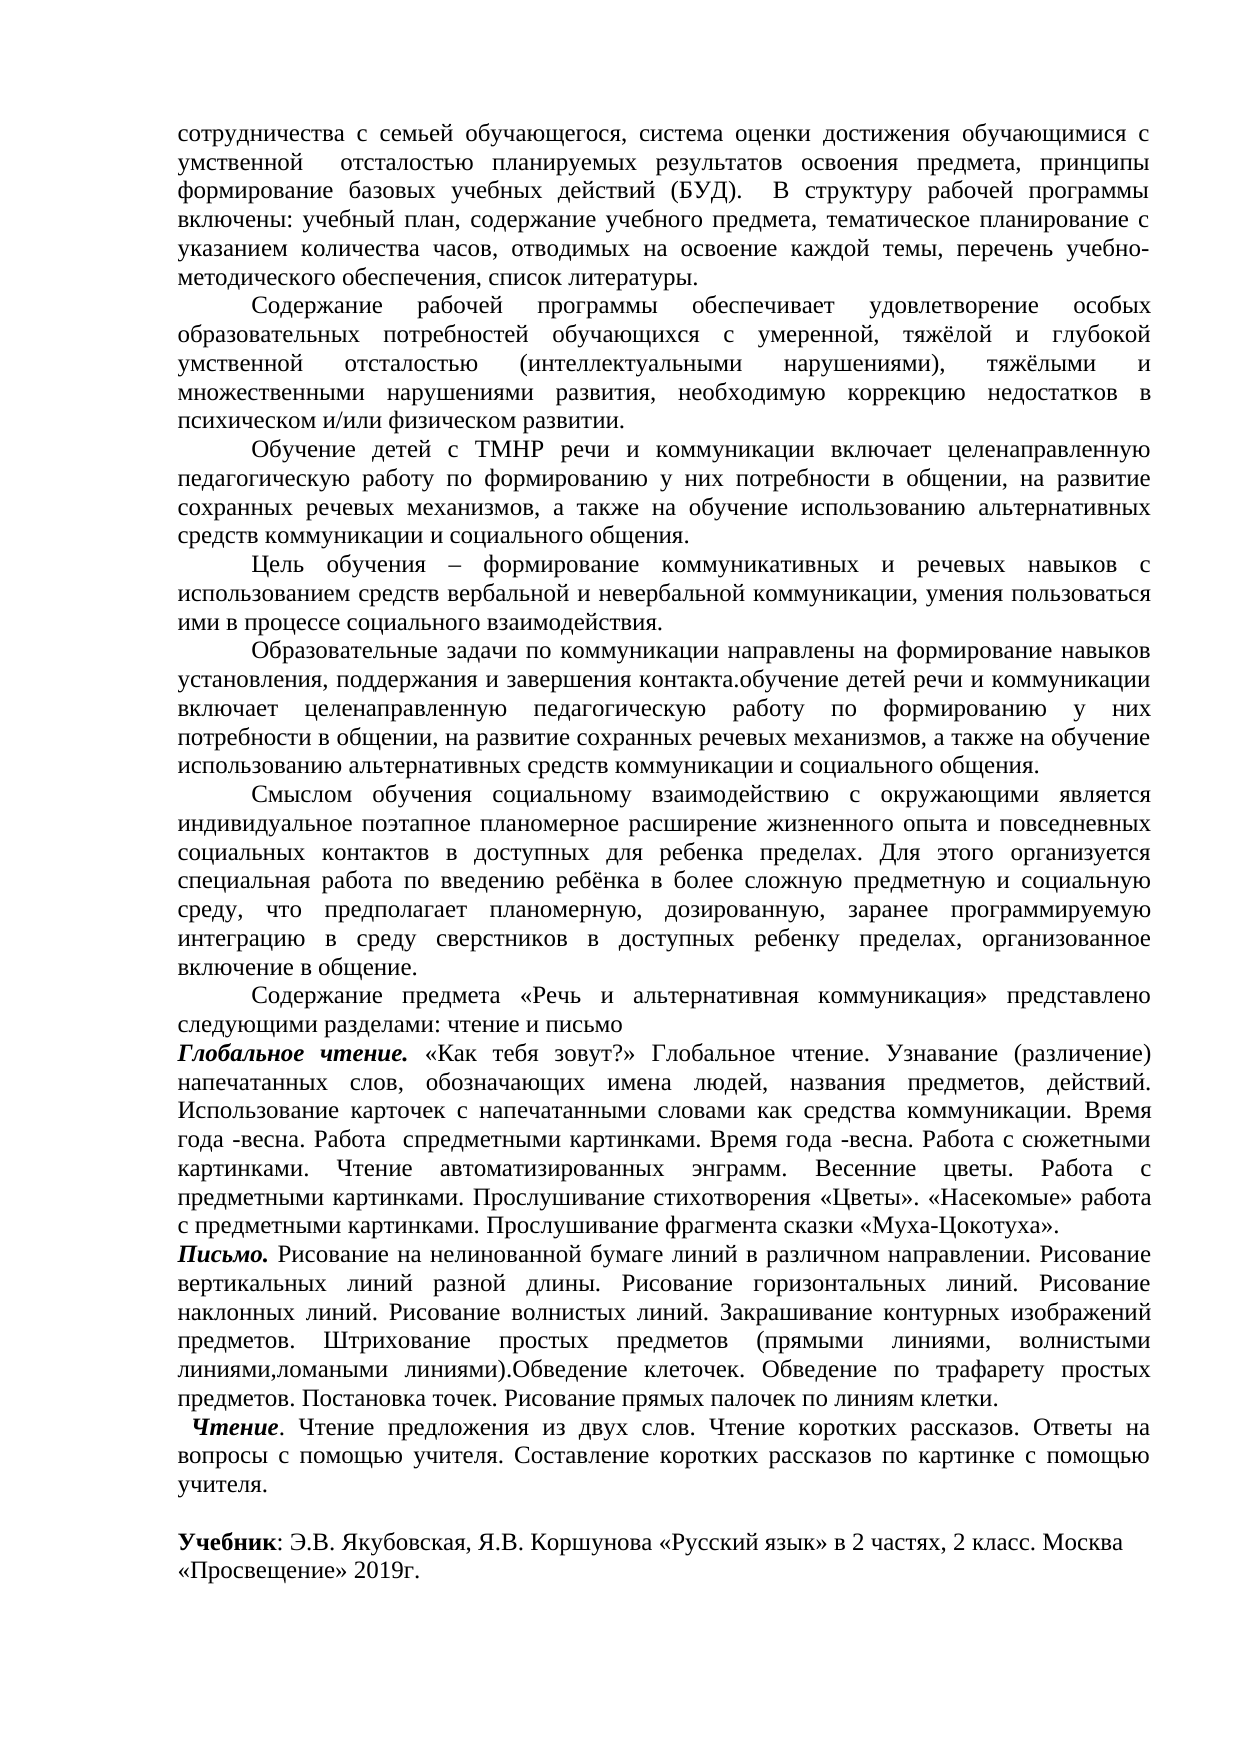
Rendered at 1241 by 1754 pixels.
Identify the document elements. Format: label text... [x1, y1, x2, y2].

text Образовательные задачи по коммуникации направлены на формирование навыков установления, поддержания и завершения контакта.обучение детей речи и коммуникации включает целенаправленную педагогическую работу по формированию у них потребности в общении, на развитие сохранных речевых механизмов, а также на обучение использованию альтернативных средств коммуникации и социального общения. [177, 636, 1152, 779]
text Смыслом обучения социальному взаимодействию с окружающими является индивидуальное поэтапное планомерное расширение жизненного опыта и повседневных социальных контактов в доступных для ребенка пределах. Для этого организуется специальная работа по введению ребёнка в более сложную предметную и социальную среду, что предполагает планомерную, дозированную, заранее программируемую интеграцию в среду сверстников в доступных ребенку пределах, организованное включение в общение. [177, 779, 1152, 981]
text Глобальное чтение. «Как тебя зовут?» Глобальное чтение. Узнавание (различение) напечатанных слов, обозначающих имена людей, названия предметов, действий. Использование карточек с напечатанными словами как средства коммуникации. Время года -весна. Работа спредметными картинками. Время года -весна. Работа с сюжетными картинками. Чтение автоматизированных энграмм. Весенние цветы. Работа с предметными картинками. Прослушивание стихотворения «Цветы». «Насекомые» работа с предметными картинками. Прослушивание фрагмента сказки «Муха-Цокотуха». [177, 1038, 1152, 1239]
text Письмо. Рисование на нелинованной бумаге линий в различном направлении. Рисование вертикальных линий разной длины. Рисование горизонтальных линий. Рисование наклонных линий. Рисование волнистых линий. Закрашивание контурных изображений предметов. Штрихование простых предметов (прямыми линиями, волнистыми линиями,ломаными линиями).Обведение клеточек. Обведение по трафарету простых предметов. Постановка точек. Рисование прямых палочек по линиям клетки. [177, 1239, 1152, 1412]
text Цель обучения – формирование коммуникативных и речевых навыков с использованием средств вербальной и невербальной коммуникации, умения пользоваться ими в процессе социального взаимодействия. [177, 549, 1152, 636]
text Учебник: Э.В. Якубовская, Я.В. Коршунова «Русский язык» в 2 частях, 2 класс. Москва «Просвещение» 2019г. [177, 1527, 1152, 1584]
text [177, 118, 1150, 291]
text Обучение детей с ТМНР речи и коммуникации включает целенаправленную педагогическую работу по формированию у них потребности в общении, на развитие сохранных речевых механизмов, а также на обучение использованию альтернативных средств коммуникации и социального общения. [177, 434, 1152, 549]
text Содержание предмета «Речь и альтернативная коммуникация» представлено следующими разделами: чтение и письмо [177, 981, 1152, 1038]
text Чтение. Чтение предложения из двух слов. Чтение коротких рассказов. Ответы на вопросы с помощью учителя. Составление коротких рассказов по картинке с помощью учителя. [177, 1412, 1152, 1498]
text Содержание рабочей программы обеспечивает удовлетворение особых образовательных потребностей обучающихся с умеренной, тяжёлой и глубокой умственной отсталостью (интеллектуальными нарушениями), тяжёлыми и множественными нарушениями развития, необходимую коррекцию недостатков в психическом и/или физическом развитии. [177, 291, 1152, 434]
